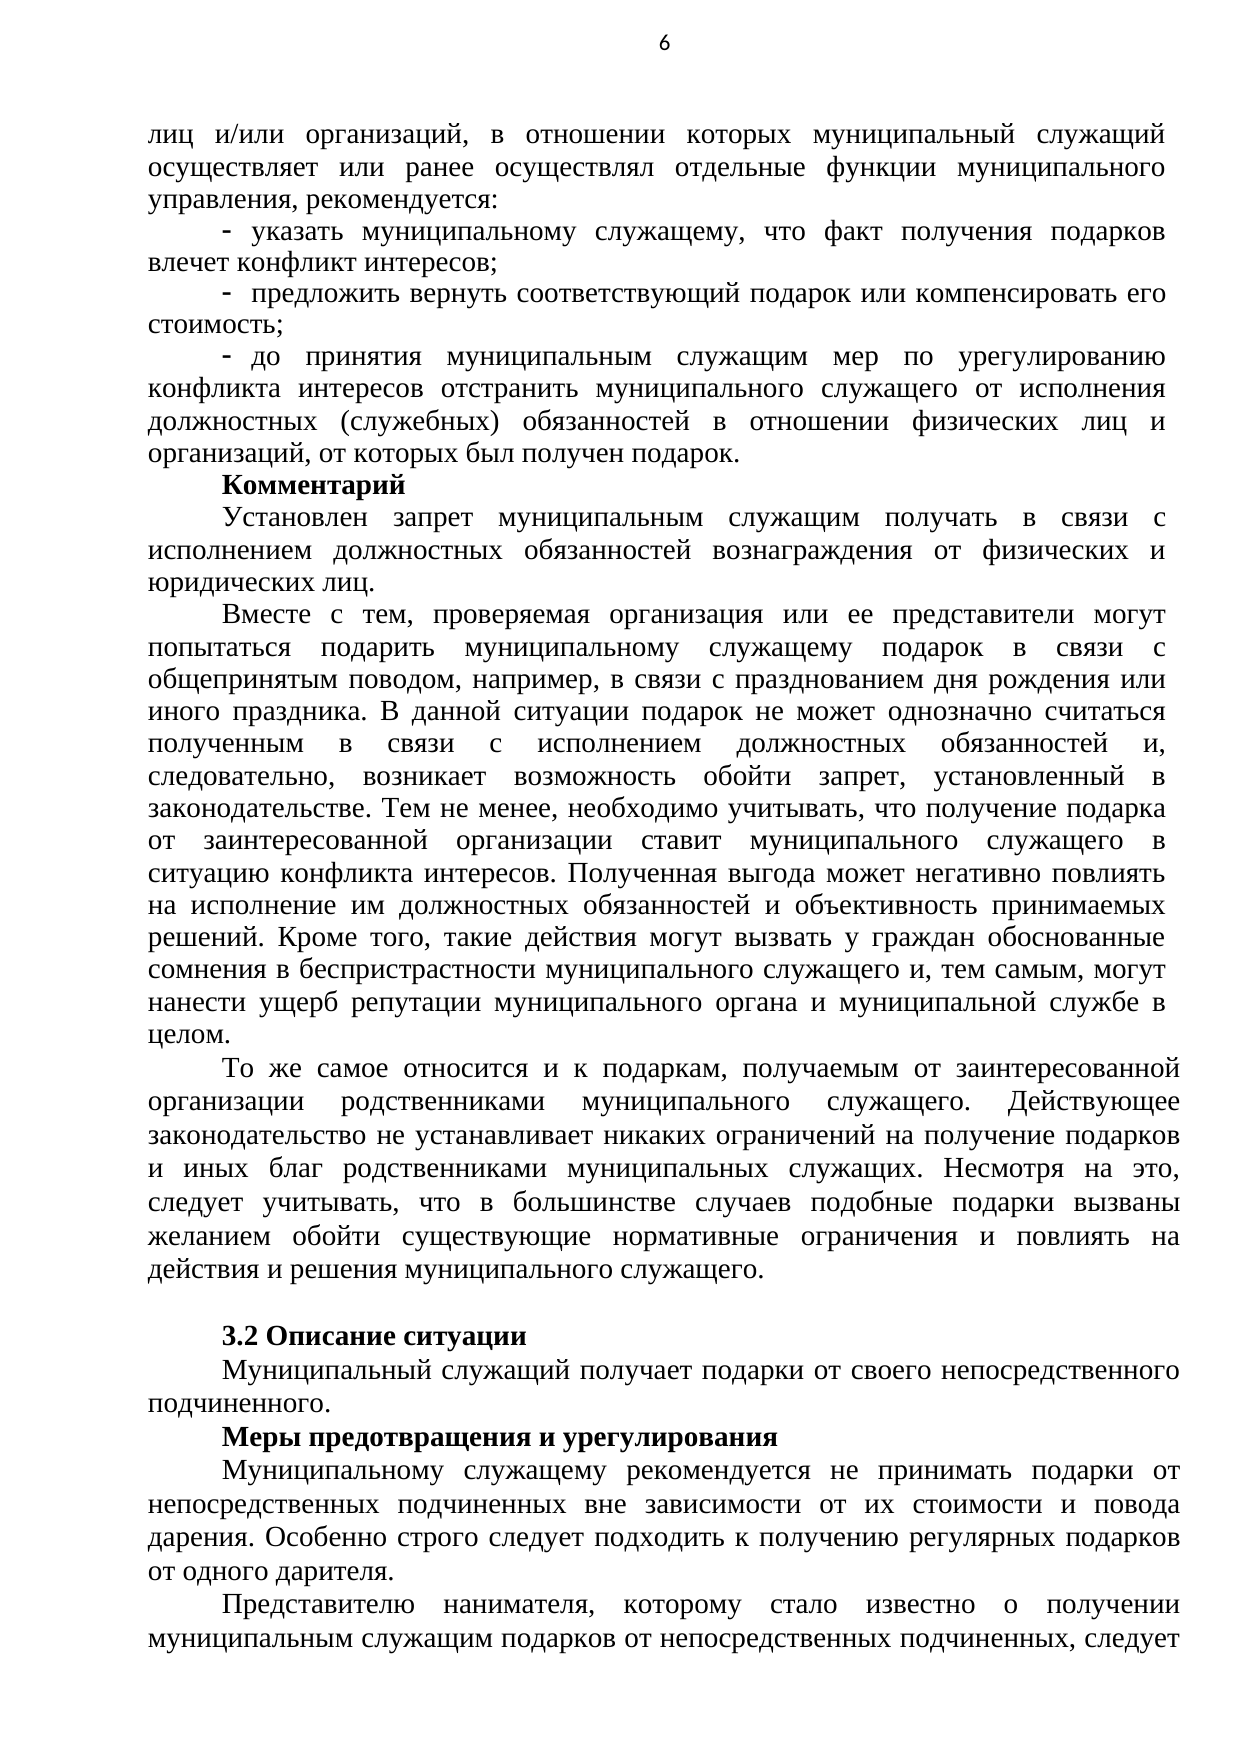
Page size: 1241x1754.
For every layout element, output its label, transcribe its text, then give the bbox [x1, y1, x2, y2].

text Комментарий [222, 469, 1167, 501]
list указать муниципальному служащему, что факт получения подарков влечет конфликт интересов; [148, 215, 1167, 277]
list до принятия муниципальным служащим мер по урегулированию конфликта интересов отстранить муниципального служащего от исполнения должностных (служебных) обязанностей в отношении физических лиц и организаций, от которых был получен подарок. [148, 339, 1167, 469]
text Меры предотвращения и урегулирования [148, 1419, 1181, 1452]
text Муниципальный служащий получает подарки от своего непосредственного подчиненного. [148, 1352, 1181, 1419]
text Установлен запрет муниципальным служащим получать в связи с исполнением должностных обязанностей вознаграждения от физических и юридических лиц. [148, 501, 1167, 598]
text То же самое относится и к подаркам, получаемым от заинтересованной организации родственниками муниципального служащего. Действующее законодательство не устанавливает никаких ограничений на получение подарков и иных благ родственниками муниципальных служащих. Несмотря на это, следует учитывать, что в большинстве случаев подобные подарки вызваны желанием обойти существующие нормативные ограничения и повлиять на действия и решения муниципального служащего. [148, 1050, 1181, 1285]
text 3.2 Описание ситуации [148, 1318, 1181, 1352]
text Вместе с тем, проверяемая организация или ее представители могут попытаться подарить муниципальному служащему подарок в связи с общепринятым поводом, например, в связи с празднованием дня рождения или иного праздника. В данной ситуации подарок не может однозначно считаться полученным в связи с исполнением должностных обязанностей и, следовательно, возникает возможность обойти запрет, установленный в законодательстве. Тем не менее, необходимо учитывать, что получение подарка от заинтересованной организации ставит муниципального служащего в ситуацию конфликта интересов. Полученная выгода может негативно повлиять на исполнение им должностных обязанностей и объективность принимаемых решений. Кроме того, такие действия могут вызвать у граждан обоснованные сомнения в беспристрастности муниципального служащего и, тем самым, могут нанести ущерб репутации муниципального органа и муниципальной службе в целом. [148, 598, 1167, 1050]
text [148, 1587, 1181, 1654]
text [148, 118, 1167, 215]
list предложить вернуть соответствующий подарок или компенсировать его стоимость; [148, 277, 1167, 339]
text Муниципальному служащему рекомендуется не принимать подарки от непосредственных подчиненных вне зависимости от их стоимости и повода дарения. Особенно строго следует подходить к получению регулярных подарков от одного дарителя. [148, 1452, 1181, 1587]
